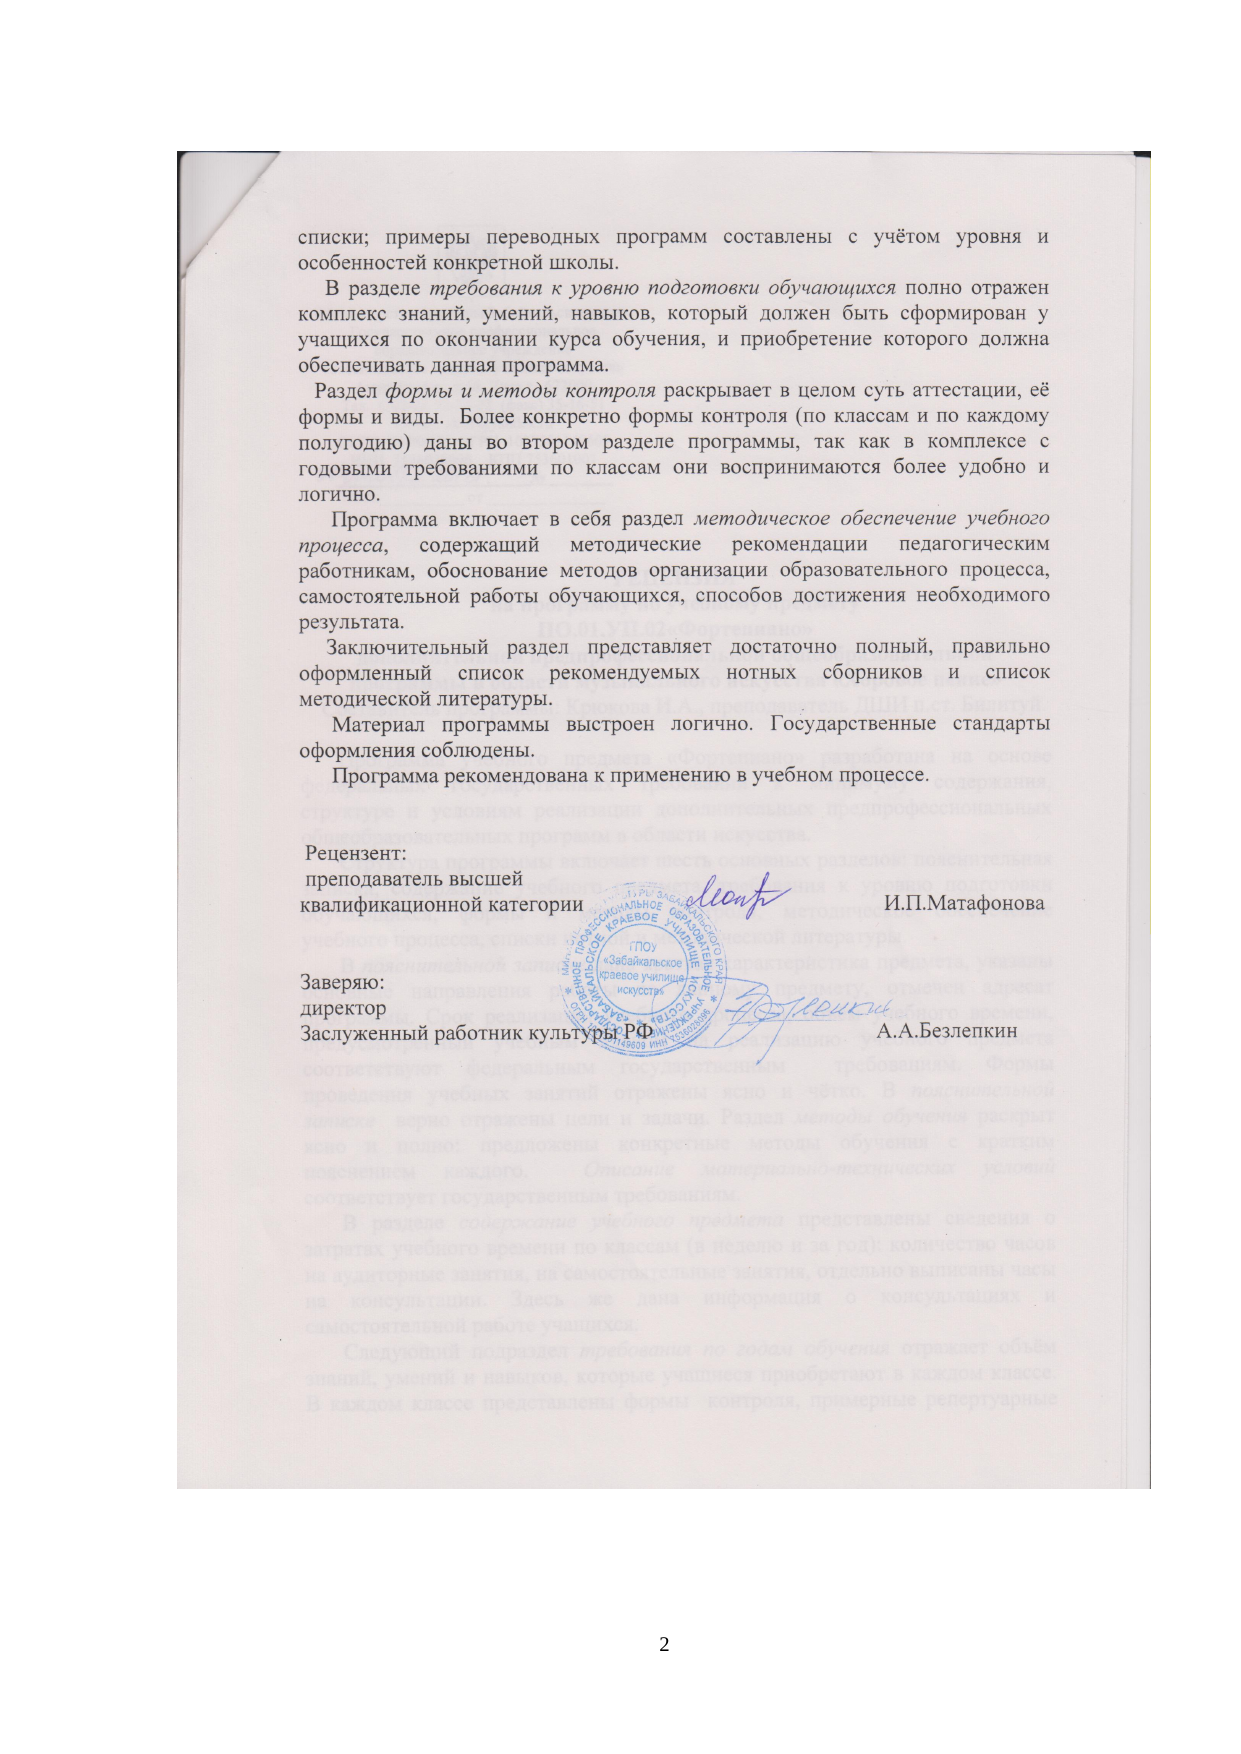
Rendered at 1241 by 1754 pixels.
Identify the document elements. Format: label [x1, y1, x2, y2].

picture [177, 151, 1151, 1489]
